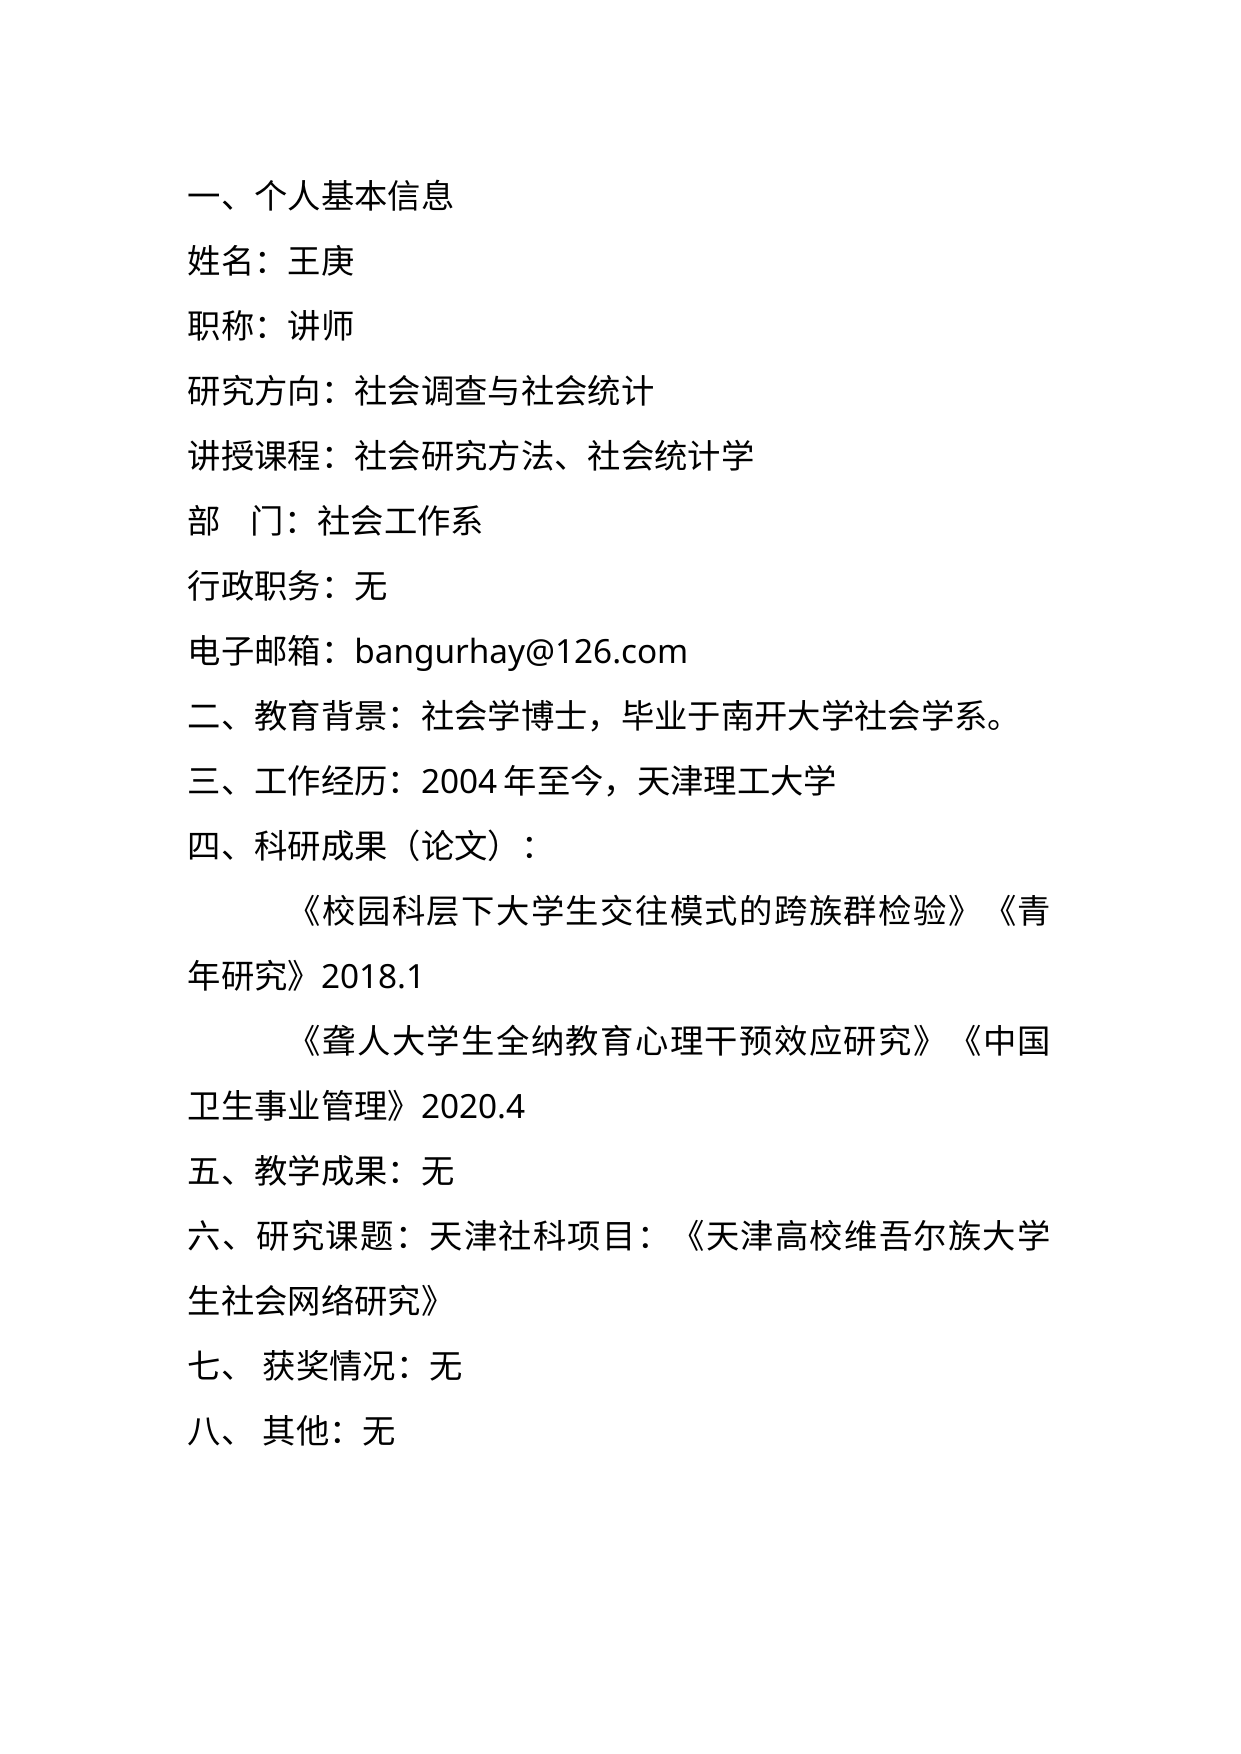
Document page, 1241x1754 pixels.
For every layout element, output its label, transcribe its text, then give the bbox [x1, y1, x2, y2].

list 科研成果（论文）： [187, 812, 1053, 877]
text 研究方向：社会调查与社会统计 [187, 357, 1053, 422]
list 其他：无 [187, 1397, 1053, 1462]
text 一、个人基本信息 [187, 162, 1053, 227]
text 职称：讲师 [187, 292, 1053, 357]
text 电子邮箱：bangurhay@126.com [187, 617, 1053, 682]
list 获奖情况：无 [187, 1332, 1053, 1397]
text 部 门：社会工作系 [187, 487, 1053, 552]
text 行政职务：无 [187, 552, 1053, 617]
text 姓名：王庚 [187, 227, 1053, 292]
text 讲授课程：社会研究方法、社会统计学 [187, 422, 1053, 487]
text 《聋人大学生全纳教育心理干预效应研究》《中国卫生事业管理》2020.4 [187, 1007, 1053, 1137]
text 《校园科层下大学生交往模式的跨族群检验》《青年研究》2018.1 [187, 877, 1053, 1007]
list 教育背景：社会学博士，毕业于南开大学社会学系。 [187, 682, 1053, 747]
text 六、研究课题：天津社科项目：《天津高校维吾尔族大学生社会网络研究》 [187, 1202, 1053, 1332]
list 工作经历：2004年至今，天津理工大学 [187, 747, 1053, 812]
list 教学成果：无 [187, 1137, 1053, 1202]
